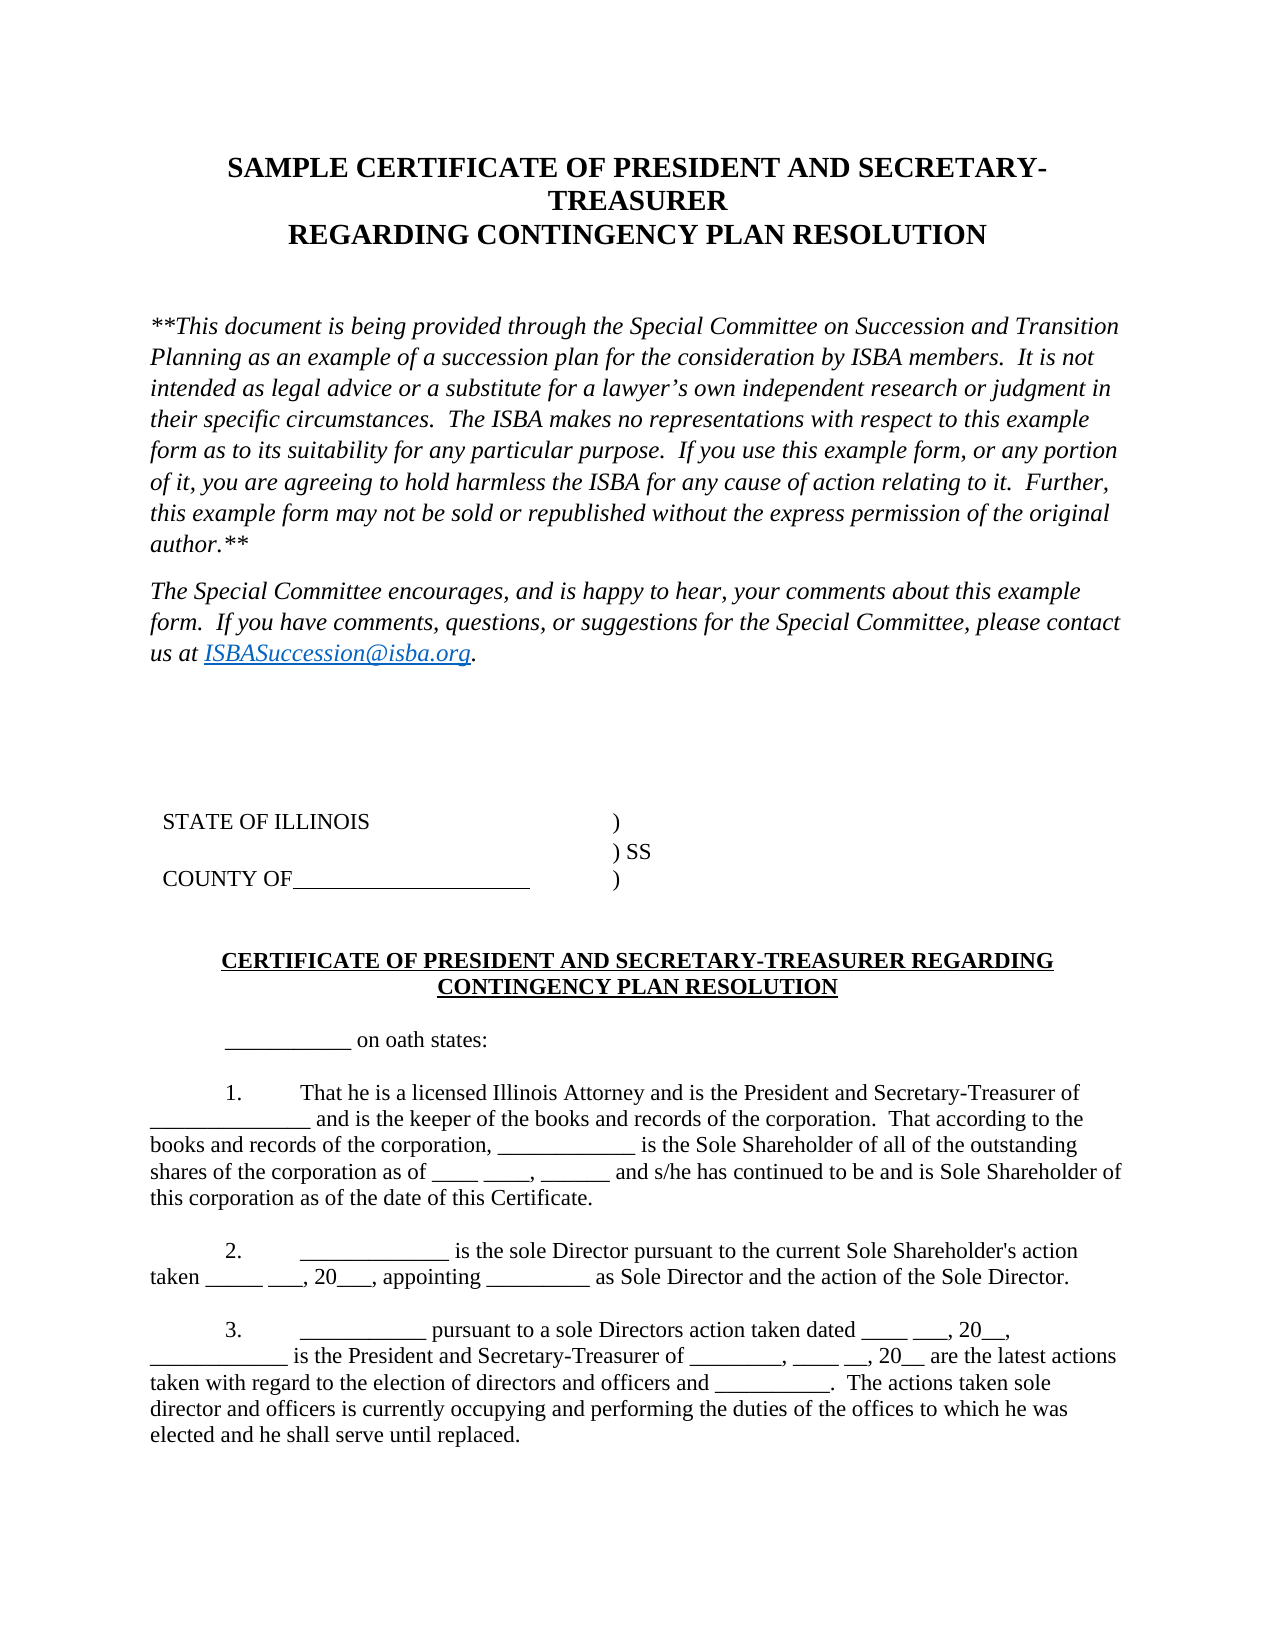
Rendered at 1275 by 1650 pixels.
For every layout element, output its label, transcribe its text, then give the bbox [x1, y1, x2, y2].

text REGARDING CONTINGENCY PLAN RESOLUTION [150, 217, 1125, 251]
text **This document is being provided through the Special Committee on Succession and Transition Planning as an example of a succession plan for the consideration by ISBA members. It is not intended as legal advice or a substitute for a lawyer’s own independent research or judgment in their specific circumstances. The ISBA makes no representations with respect to this example form as to its suitability for any particular purpose. If you use this example form, or any portion of it, you are agreeing to hold harmless the ISBA for any cause of action relating to it. Further, this example form may not be sold or republished without the express permission of the original author.** [150, 311, 1125, 557]
subtitle STATE OF ILLINOIS ) [162, 808, 1125, 834]
text CERTIFICATE OF PRESIDENT AND SECRETARY-TREASURER REGARDING CONTINGENCY PLAN RESOLUTION [150, 947, 1125, 1000]
text COUNTY OF ) [162, 865, 1125, 891]
text SAMPLE CERTIFICATE OF PRESIDENT AND SECRETARY-TREASURER [150, 150, 1125, 217]
subtitle ) SS [162, 838, 1125, 865]
text The Special Committee encourages, and is happy to hear, your comments about this example form. If you have comments, questions, or suggestions for the Special Committee, please contact us at ISBASuccession@isba.org. [150, 576, 1125, 667]
text 1. That he is a licensed Illinois Attorney and is the President and Secretary-Treasurer of ______________ and is the keeper of the books and records of the corporation. That according to the books and records of the corporation, ____________ is the Sole Shareholder of all of the outstanding shares of the corporation as of ____ ____, ______ and s/he has continued to be and is Sole Shareholder of this corporation as of the date of this Certificate. [150, 1079, 1125, 1211]
text ___________ on oath states: [150, 1026, 1125, 1052]
text 2. _____________ is the sole Director pursuant to the current Sole Shareholder's action taken _____ ___, 20___, appointing _________ as Sole Director and the action of the Sole Director. [150, 1237, 1125, 1290]
text 3. ___________ pursuant to a sole Directors action taken dated ____ ___, 20__, ____________ is the President and Secretary-Treasurer of ________, ____ __, 20__ are the latest actions taken with regard to the election of directors and officers and __________. The actions taken sole director and officers is currently occupying and performing the duties of the offices to which he was elected and he shall serve until replaced. [150, 1316, 1125, 1448]
